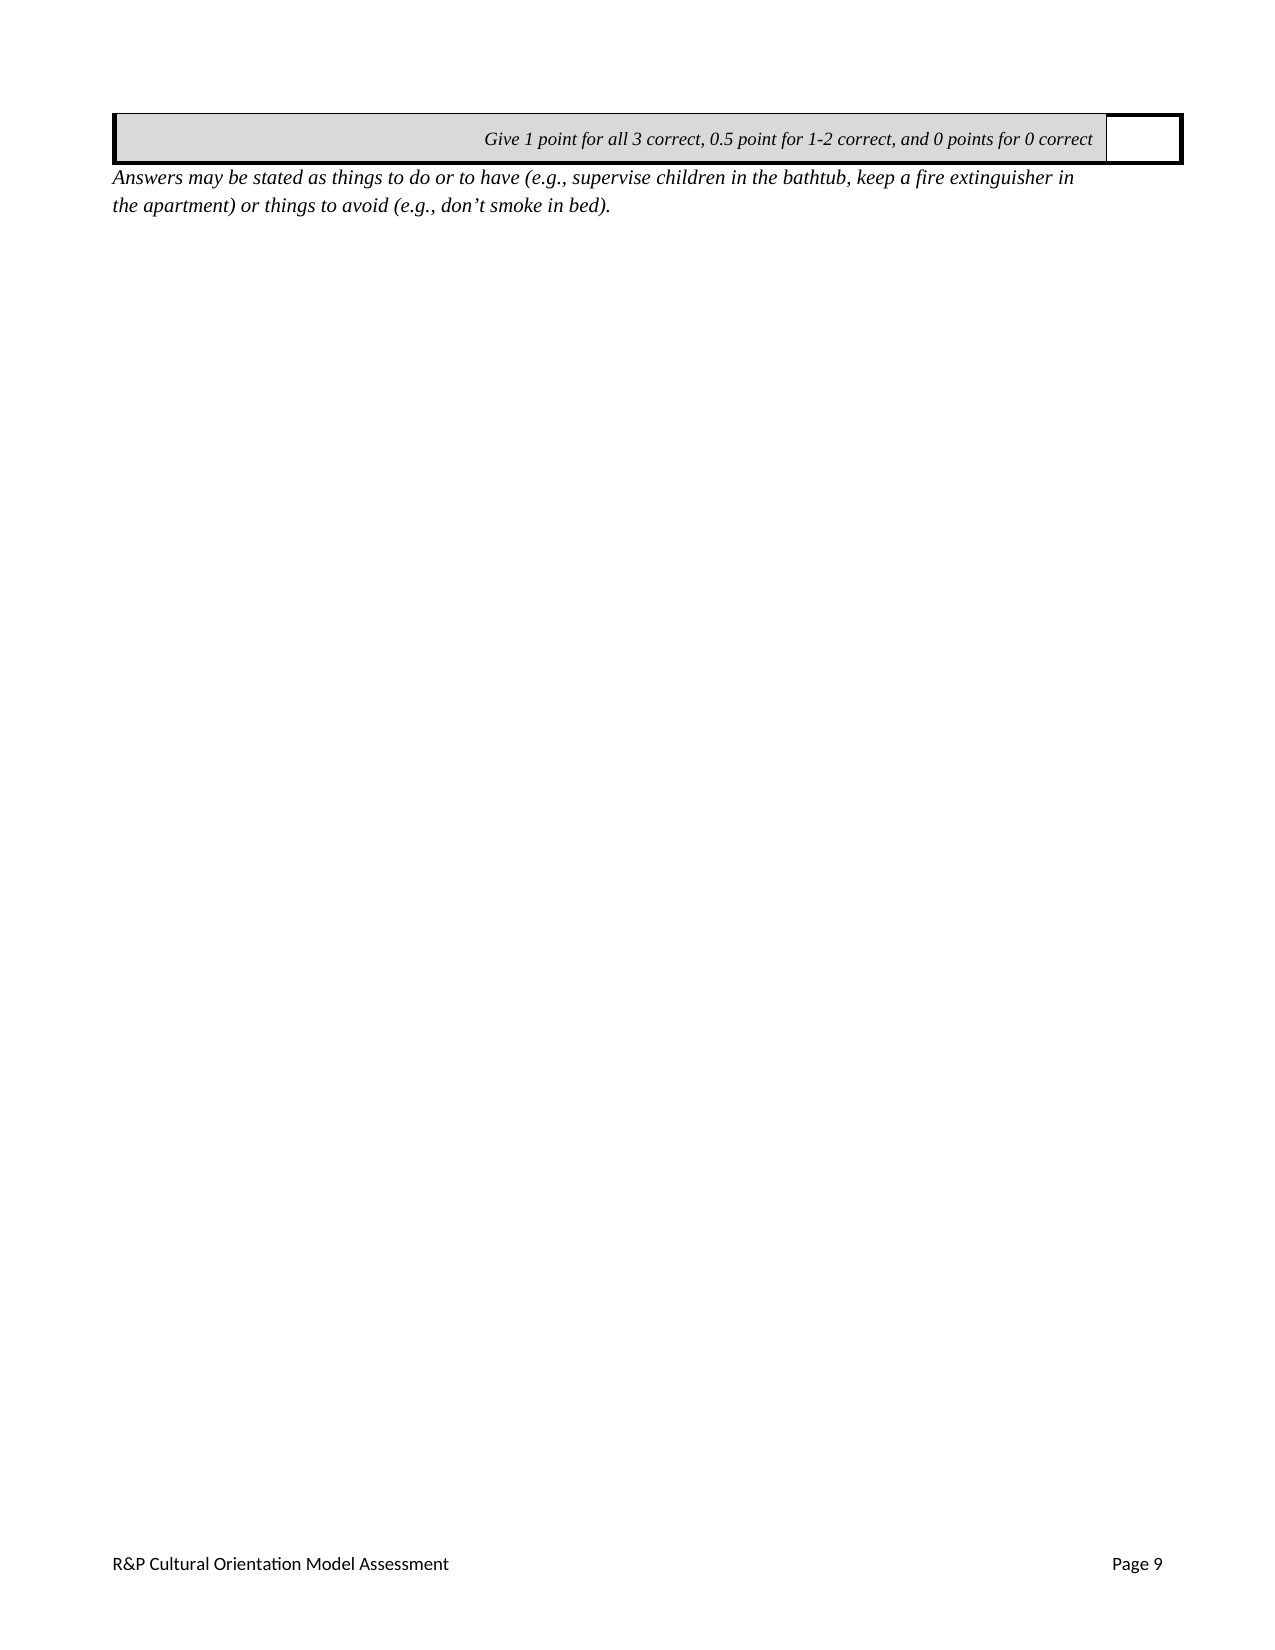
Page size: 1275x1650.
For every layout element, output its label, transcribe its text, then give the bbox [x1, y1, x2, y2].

table_cell Give 1 point for all 3 correct, 0.5 point for 1-2 correct, and 0 points for 0 correct [117, 114, 1106, 161]
table_cell [1107, 117, 1179, 161]
text Answers may be stated as things to do or to have (e.g., supervise children in the bathtub, keep a fire extinguisher in the apartment) or things to avoid (e.g., don’t smoke in bed). [112, 165, 1087, 217]
